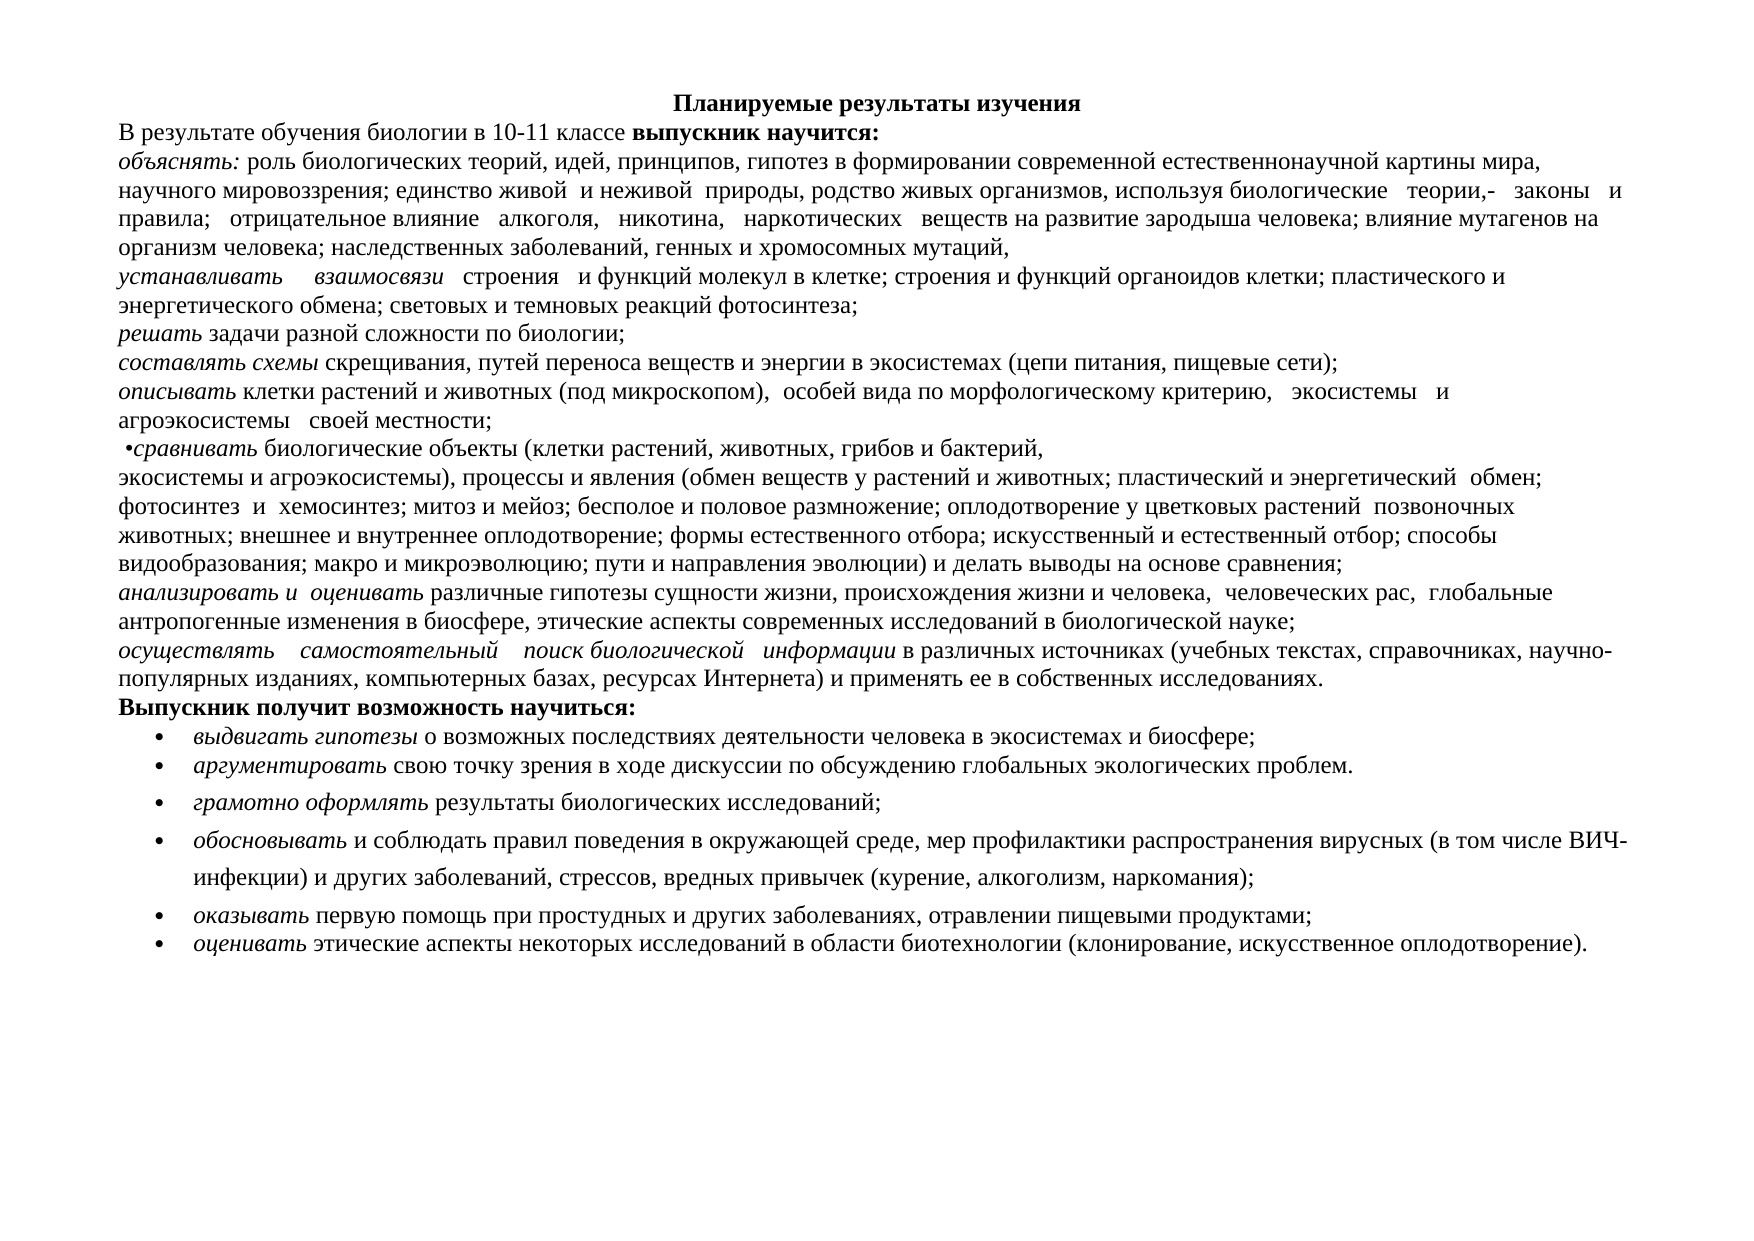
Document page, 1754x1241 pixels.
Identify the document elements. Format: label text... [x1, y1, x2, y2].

text осуществлять самостоятельный поиск биологической информации в различных источниках (учебных текстах, справочниках, научно-популярных изданиях, компьютерных базах, ресурсах Интернета) и применять ее в собственных исследованиях. [118, 635, 1636, 692]
list грамотно оформлять результаты биологических исследований; [156, 778, 1663, 816]
list оценивать этические аспекты некоторых исследований в области биотехнологии (клонирование, искусственное оплодотворение). [156, 928, 1663, 957]
text В результате обучения биологии в 10-11 классе выпускник научится: [118, 117, 1636, 146]
text анализировать и оценивать различные гипотезы сущности жизни, происхождения жизни и человека, человеческих рас, глобальные антропогенные изменения в биосфере, этические аспекты современных исследований в биологической науке; [118, 577, 1636, 635]
text объяснять: роль биологических теорий, идей, принципов, гипотез в формировании современной естественнонаучной картины мира, научного мировоззрения; единство живой и неживой природы, родство живых организмов, используя биологические теории,- законы и правила; отрицательное влияние алкоголя, никотина, наркотических веществ на развитие зародыша человека; влияние мутагенов на организм человека; наследственных заболеваний, генных и хромосомных мутаций, [118, 146, 1636, 261]
list аргументировать свою точку зрения в ходе дискуссии по обсуждению глобальных экологических проблем. [156, 750, 1636, 778]
text устанавливать взаимосвязи строения и функций молекул в клетке; строения и функций органоидов клетки; пластического и энергетического обмена; световых и темновых реакций фотосинтеза; [118, 261, 1636, 318]
text Планируемые результаты изучения [118, 88, 1636, 117]
text экосистемы и агроэкосистемы), процессы и явления (обмен веществ у растений и животных; пластический и энергетический обмен; фотосинтез и хемосинтез; митоз и мейоз; бесполое и половое размножение; оплодотворение у цветковых растений позвоночных животных; внешнее и внутреннее оплодотворение; формы естественного отбора; искусственный и естественный отбор; способы видообразования; макро и микроэволюцию; пути и направления эволюции) и делать выводы на основе сравнения; [118, 462, 1636, 577]
text решать задачи разной сложности по биологии; [118, 318, 1636, 347]
list выдвигать гипотезы о возможных последствиях деятельности человека в экосистемах и биосфере; [156, 721, 1636, 750]
text Выпускник получит возможность научиться: [118, 692, 1636, 721]
text •сравнивать биологические объекты (клетки растений, животных, грибов и бактерий, [118, 433, 1636, 462]
text описывать клетки растений и животных (под микроскопом), особей вида по морфологическому критерию, экосистемы и агроэкосистемы своей местности; [118, 376, 1636, 433]
list оказывать первую помощь при простудных и других заболеваниях, отравлении пищевыми продуктами; [156, 891, 1663, 928]
text составлять схемы скрещивания, путей переноса веществ и энергии в экосистемах (цепи питания, пищевые сети); [118, 347, 1636, 376]
list обосновывать и соблюдать правил поведения в окружающей среде, мер профилактики распространения вирусных (в том числе ВИЧ-инфекции) и других заболеваний, стрессов, вредных привычек (курение, алкоголизм, наркомания); [156, 816, 1663, 891]
